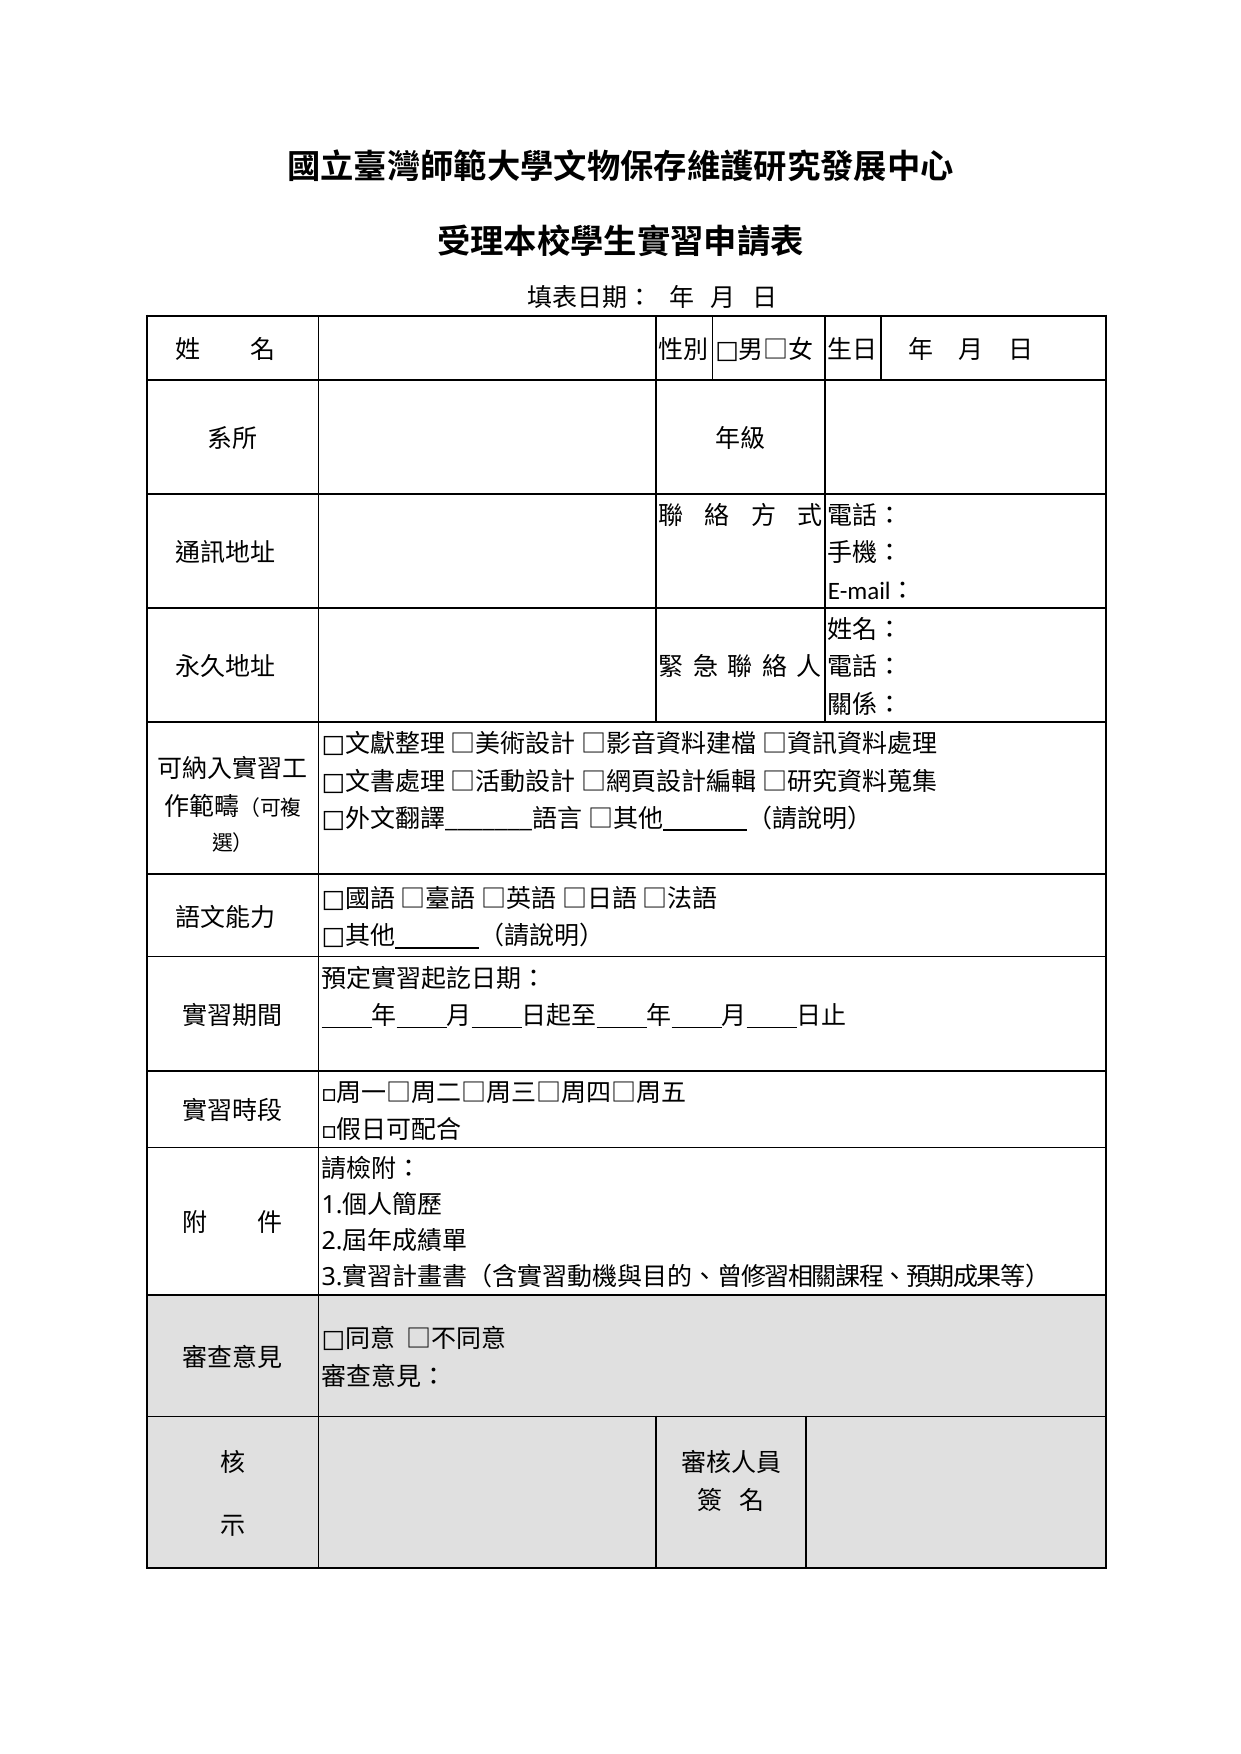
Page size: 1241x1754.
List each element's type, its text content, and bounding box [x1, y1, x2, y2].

table_cell [319, 381, 655, 493]
table_cell □國語 □臺語 □英語 □日語 □法語 □其他 （請說明） [319, 875, 1105, 956]
table_cell [826, 381, 1105, 493]
table_cell 附 件 [148, 1148, 318, 1294]
table_cell 預定實習起訖日期： 年 月 日起至 年 月 日止 [319, 957, 1105, 1070]
text 填表日期： 年 月 日 [187, 277, 1107, 314]
table_cell 請檢附： 1.個人簡歷 2.屆年成績單 3.實習計畫書（含實習動機與目的、曾修習相關課程、預期成果等） [319, 1148, 1105, 1294]
table_cell [319, 609, 655, 721]
table_cell □周一□周二□周三□周四□周五 □假日可配合 [319, 1072, 1105, 1146]
table_header [319, 317, 655, 379]
table_header 性別 [657, 317, 712, 379]
table_cell 姓名： 電話： 關係： [826, 609, 1105, 721]
table_cell 永久地址 [148, 609, 318, 721]
table_cell [319, 495, 655, 607]
table_cell 實習期間 [148, 957, 318, 1070]
table_header 姓 名 [148, 317, 318, 379]
table_cell 聯絡方式 [657, 495, 824, 607]
table_header 年 月 日 [882, 317, 1105, 379]
table_cell 系所 [148, 381, 318, 493]
table_cell 審核人員 簽 名 [657, 1417, 805, 1567]
table_header □男□女 [713, 317, 824, 379]
table_cell [807, 1417, 1105, 1567]
table_cell [319, 1417, 655, 1567]
text 受理本校學生實習申請表 [187, 202, 1053, 277]
table_cell □同意 □不同意 審查意見： [319, 1296, 1105, 1416]
table_cell 電話： 手機： E-mail： [826, 495, 1105, 607]
table_cell 語文能力 [148, 875, 318, 956]
table_cell 實習時段 [148, 1072, 318, 1146]
table_cell 通訊地址 [148, 495, 318, 607]
table_cell 核 示 [148, 1417, 318, 1567]
table_header 生日 [826, 317, 880, 379]
table_cell 年級 [657, 381, 824, 493]
text 國立臺灣師範大學文物保存維護研究發展中心 [187, 127, 1053, 202]
table_cell 可納入實習工作範疇（可複選） [148, 723, 318, 873]
table_cell 緊急聯絡人 [657, 609, 824, 721]
table_cell 審查意見 [148, 1296, 318, 1416]
table_cell □文獻整理 □美術設計 □影音資料建檔 □資訊資料處理 □文書處理 □活動設計 □網頁設計編輯 □研究資料蒐集 □外文翻譯_______語言 □其他 （請說明） [319, 723, 1105, 873]
